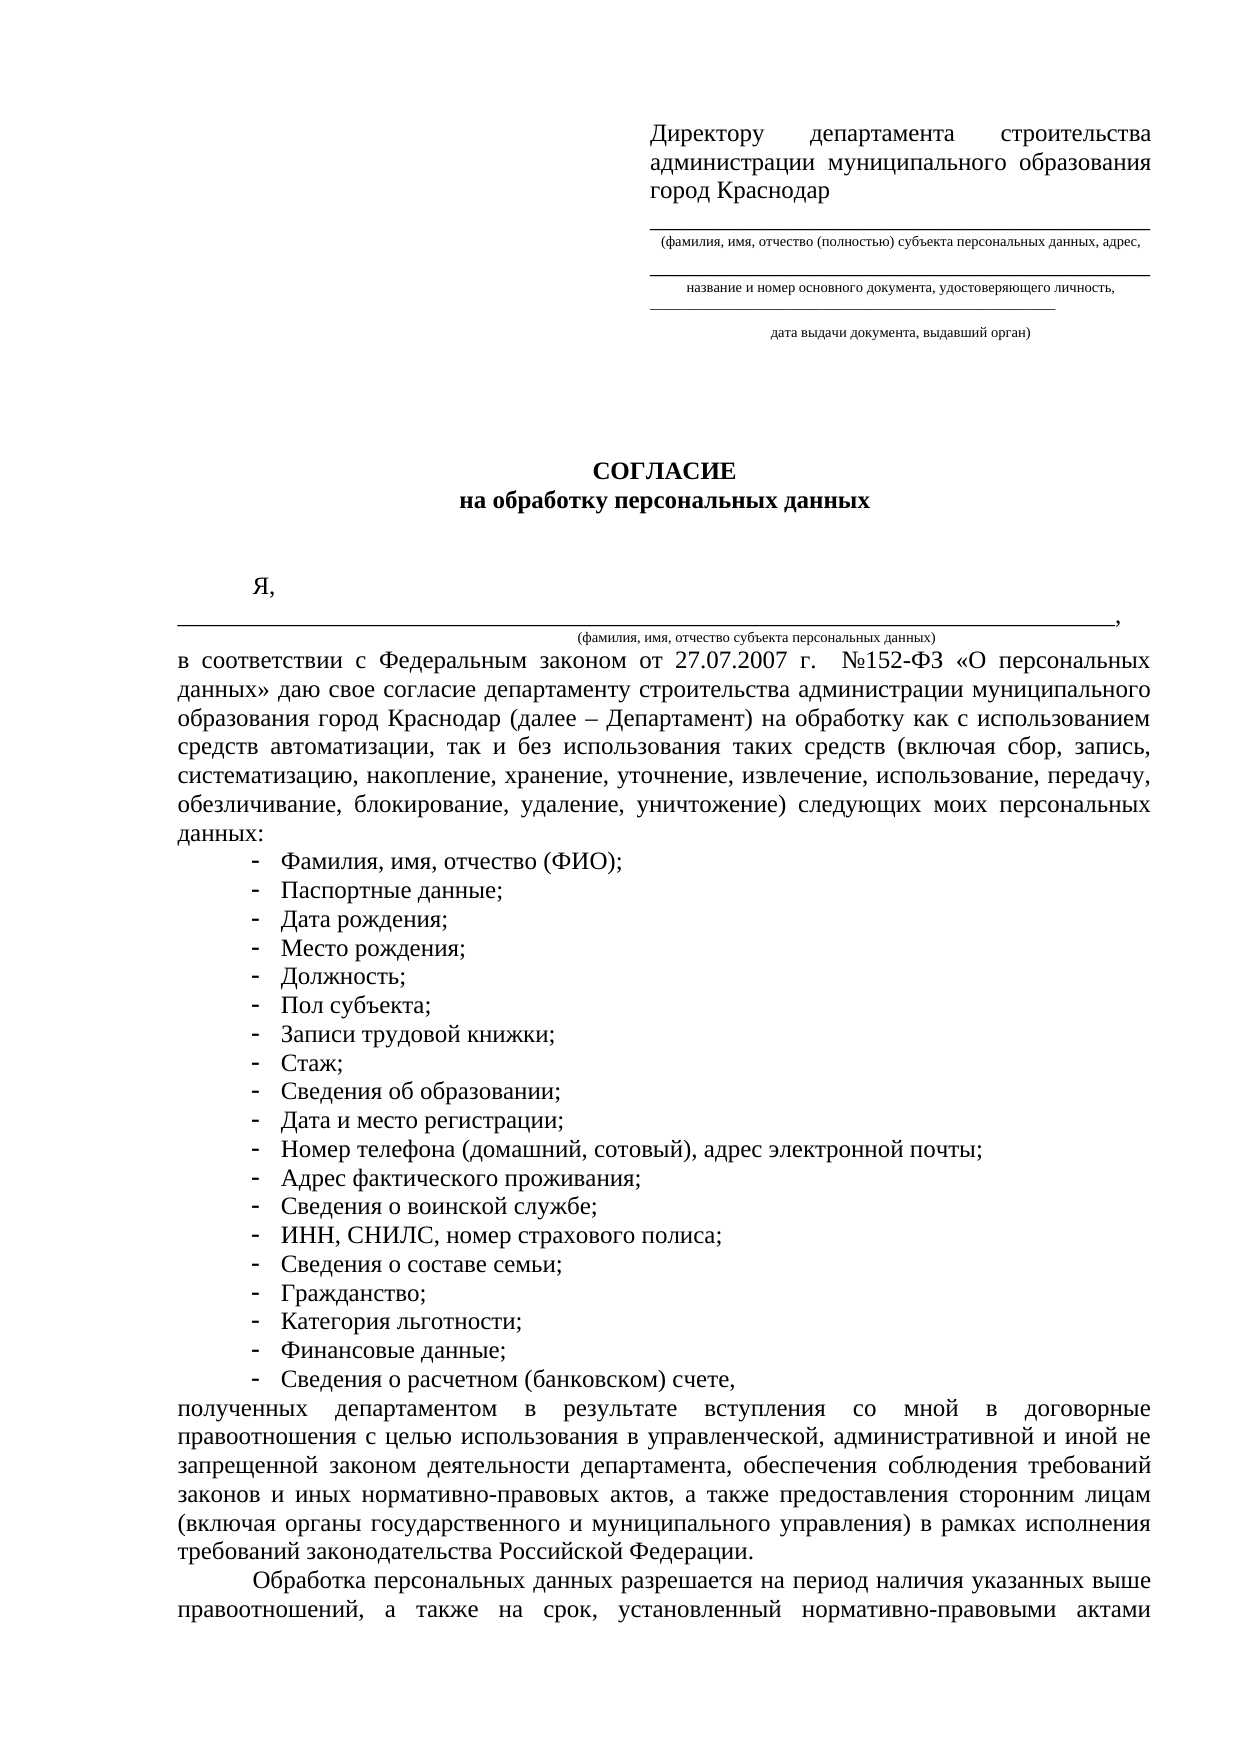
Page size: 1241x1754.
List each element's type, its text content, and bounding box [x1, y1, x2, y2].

text на обработку персональных данных [177, 485, 1152, 513]
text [177, 1565, 1152, 1623]
list Паспортные данные; [251, 875, 1152, 904]
text (фамилия, имя, отчество субъекта персональных данных) [472, 628, 1152, 645]
list Дата рождения; [251, 904, 1152, 933]
text ________________________________________ [650, 250, 1152, 279]
text ________________________________________ [650, 204, 1152, 233]
list Гражданство; [251, 1278, 1152, 1306]
list Пол субъекта; [251, 990, 1152, 1019]
list Должность; [251, 961, 1152, 990]
list Место рождения; [251, 933, 1152, 961]
list Финансовые данные; [251, 1335, 1152, 1364]
text (фамилия, имя, отчество (полностью) субъекта персональных данных, адрес, [650, 233, 1152, 250]
list Дата и место регистрации; [251, 1105, 1152, 1134]
list Сведения о воинской службе; [251, 1191, 1152, 1220]
list Адрес фактического проживания; [251, 1163, 1152, 1191]
list Категория льготности; [251, 1306, 1152, 1335]
list Стаж; [251, 1048, 1152, 1076]
text Директору департамента строительства администрации муниципального образования город Краснодар [650, 118, 1152, 204]
text Я, ___________________________________________________________________________, [177, 571, 1152, 628]
list ИНН, СНИЛС, номер страхового полиса; [251, 1220, 1152, 1249]
text название и номер основного документа, удостоверяющего личность, [650, 279, 1152, 295]
list Сведения об образовании; [251, 1076, 1152, 1105]
text ________________________________________________________ [650, 295, 1152, 324]
list Сведения о составе семьи; [251, 1249, 1152, 1278]
text СОГЛАСИЕ [177, 456, 1152, 485]
list Номер телефона (домашний, сотовый), адрес электронной почты; [251, 1134, 1152, 1163]
text полученных департаментом в результате вступления со мной в договорные правоотношения с целью использования в управленческой, административной и иной не запрещенной законом деятельности департамента, обеспечения соблюдения требований законов и иных нормативно-правовых актов, а также предоставления сторонним лицам (включая органы государственного и муниципального управления) в рамках исполнения требований законодательства Российской Федерации. [177, 1393, 1152, 1565]
text в соответствии с Федеральным законом от 27.07.2007 г. №152-ФЗ «О персональных данных» даю свое согласие департаменту строительства администрации муниципального образования город Краснодар (далее – Департамент) на обработку как с использованием средств автоматизации, так и без использования таких средств (включая сбор, запись, систематизацию, накопление, хранение, уточнение, извлечение, использование, передачу, обезличивание, блокирование, удаление, уничтожение) следующих моих персональных данных: [177, 645, 1152, 846]
list Записи трудовой книжки; [251, 1019, 1152, 1048]
list Фамилия, имя, отчество (ФИО); [251, 846, 1152, 875]
list Сведения о расчетном (банковском) счете, [177, 1364, 1152, 1393]
text дата выдачи документа, выдавший орган) [650, 324, 1152, 341]
